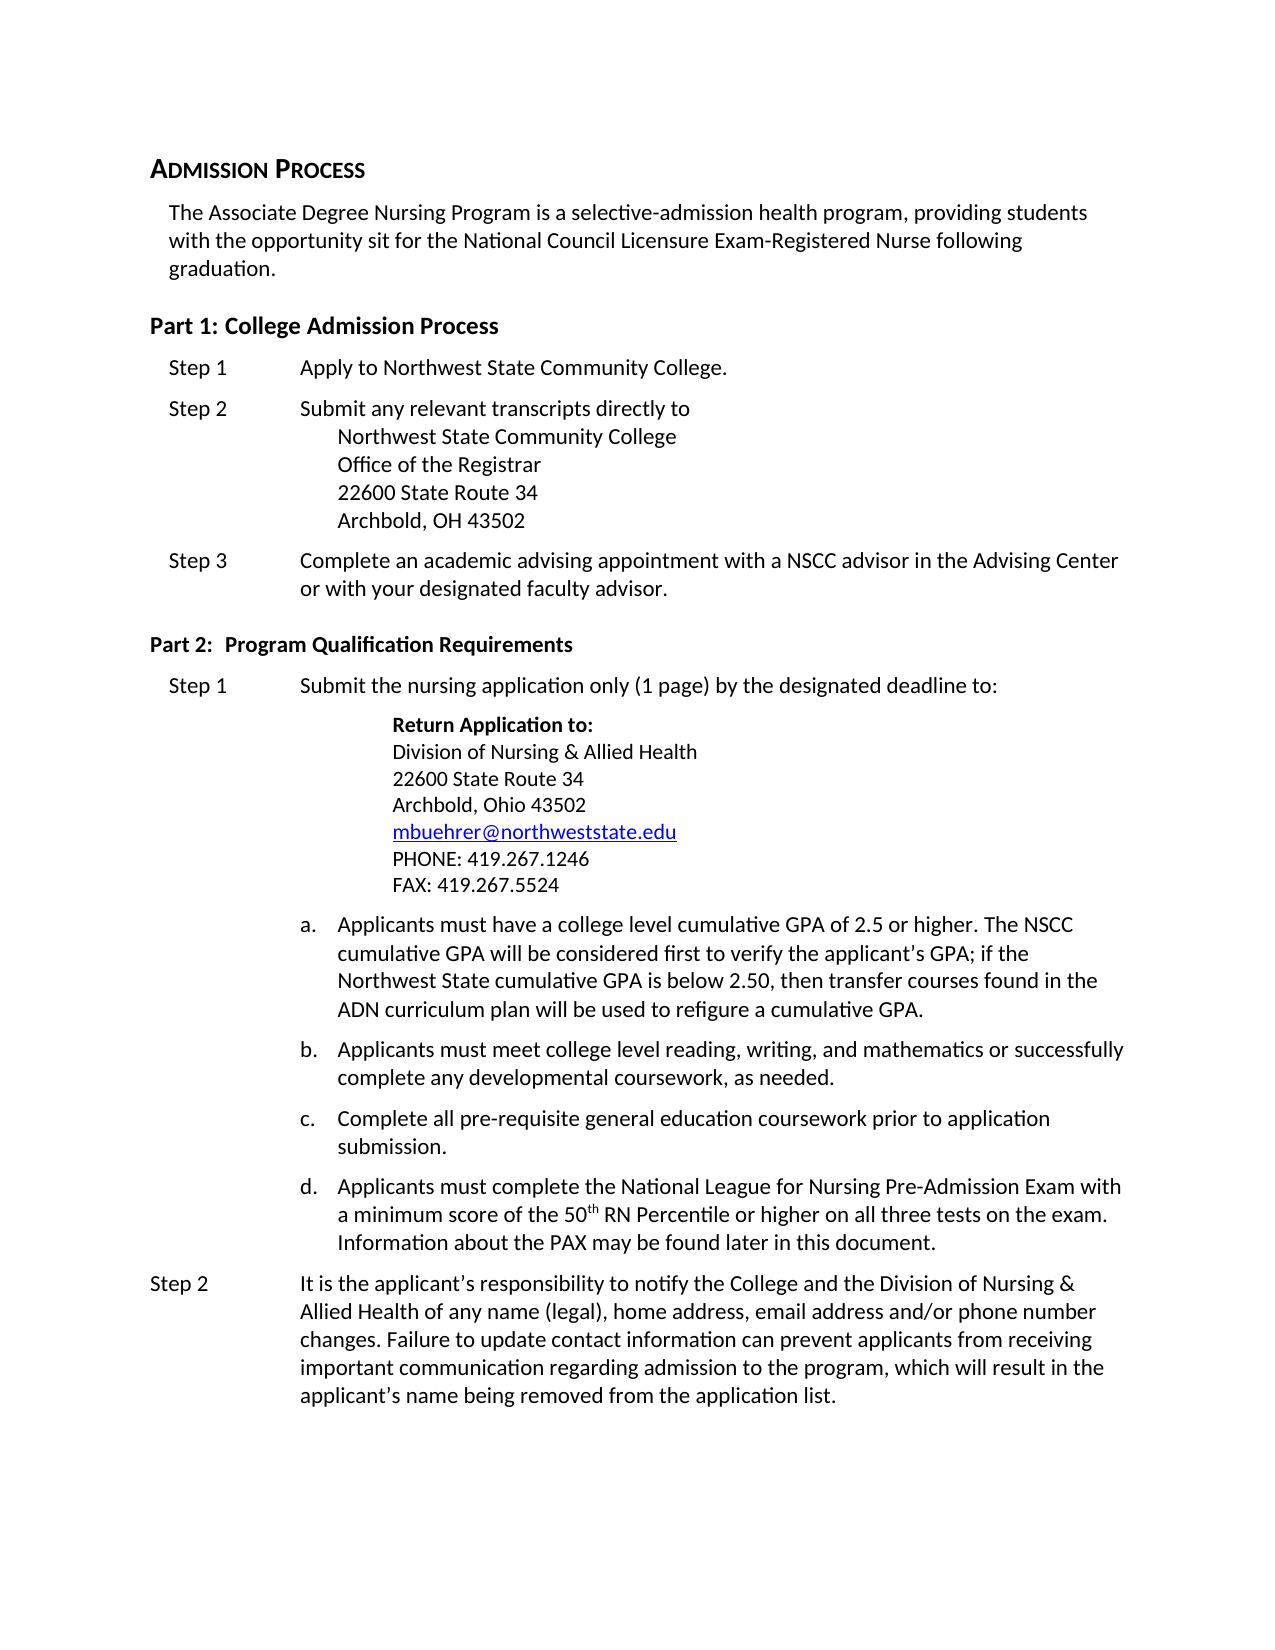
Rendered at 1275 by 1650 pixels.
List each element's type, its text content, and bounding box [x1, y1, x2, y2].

text Part 1: College Admission Process [150, 310, 1125, 341]
text Step 3 Complete an academic advising appointment with a NSCC advisor in the Advising Center or with your designated faculty advisor. [169, 546, 1125, 602]
text Division of Nursing & Allied Health [392, 738, 1125, 765]
text mbuehrer@northweststate.edu [392, 818, 1125, 845]
text Step 2 Submit any relevant transcripts directly to [150, 394, 1125, 422]
list Complete all pre-requisite general education coursework prior to application submission. [300, 1104, 1125, 1160]
text Step 1 Submit the nursing application only (1 page) by the designated deadline to: [169, 671, 1125, 699]
text Admission Process [150, 150, 1125, 186]
text 22600 State Route 34 [392, 765, 1125, 791]
text Part 2: Program Qualification Requirements [150, 630, 1125, 658]
text Return Application to: [392, 711, 1125, 738]
text Northwest State Community College [337, 422, 1125, 450]
text PHONE: 419.267.1246 [392, 845, 1125, 871]
text Archbold, OH 43502 [337, 506, 1125, 534]
text Step 1 Apply to Northwest State Community College. [150, 353, 1125, 381]
list Applicants must have a college level cumulative GPA of 2.5 or higher. The NSCC cumulative GPA will be considered first to verify the applicant’s GPA; if the Northwest State cumulative GPA is below 2.50, then transfer courses found in the ADN curriculum plan will be used to refigure a cumulative GPA. [300, 911, 1125, 1023]
text The Associate Degree Nursing Program is a selective-admission health program, providing students with the opportunity sit for the National Council Licensure Exam-Registered Nurse following graduation. [169, 198, 1125, 282]
text Step 2 It is the applicant’s responsibility to notify the College and the Division of Nursing & Allied Health of any name (legal), home address, email address and/or phone number changes. Failure to update contact information can prevent applicants from receiving important communication regarding admission to the program, which will result in the applicant’s name being removed from the application list. [150, 1269, 1125, 1409]
text Archbold, Ohio 43502 [392, 791, 1125, 818]
text FAX: 419.267.5524 [317, 871, 1125, 898]
list Applicants must complete the National League for Nursing Pre-Admission Exam with a minimum score of the 50th RN Percentile or higher on all three tests on the exam. Information about the PAX may be found later in this document. [300, 1172, 1125, 1256]
list Applicants must meet college level reading, writing, and mathematics or successfully complete any developmental coursework, as needed. [300, 1035, 1125, 1091]
text 22600 State Route 34 [337, 478, 1125, 506]
text Office of the Registrar [337, 450, 1125, 478]
